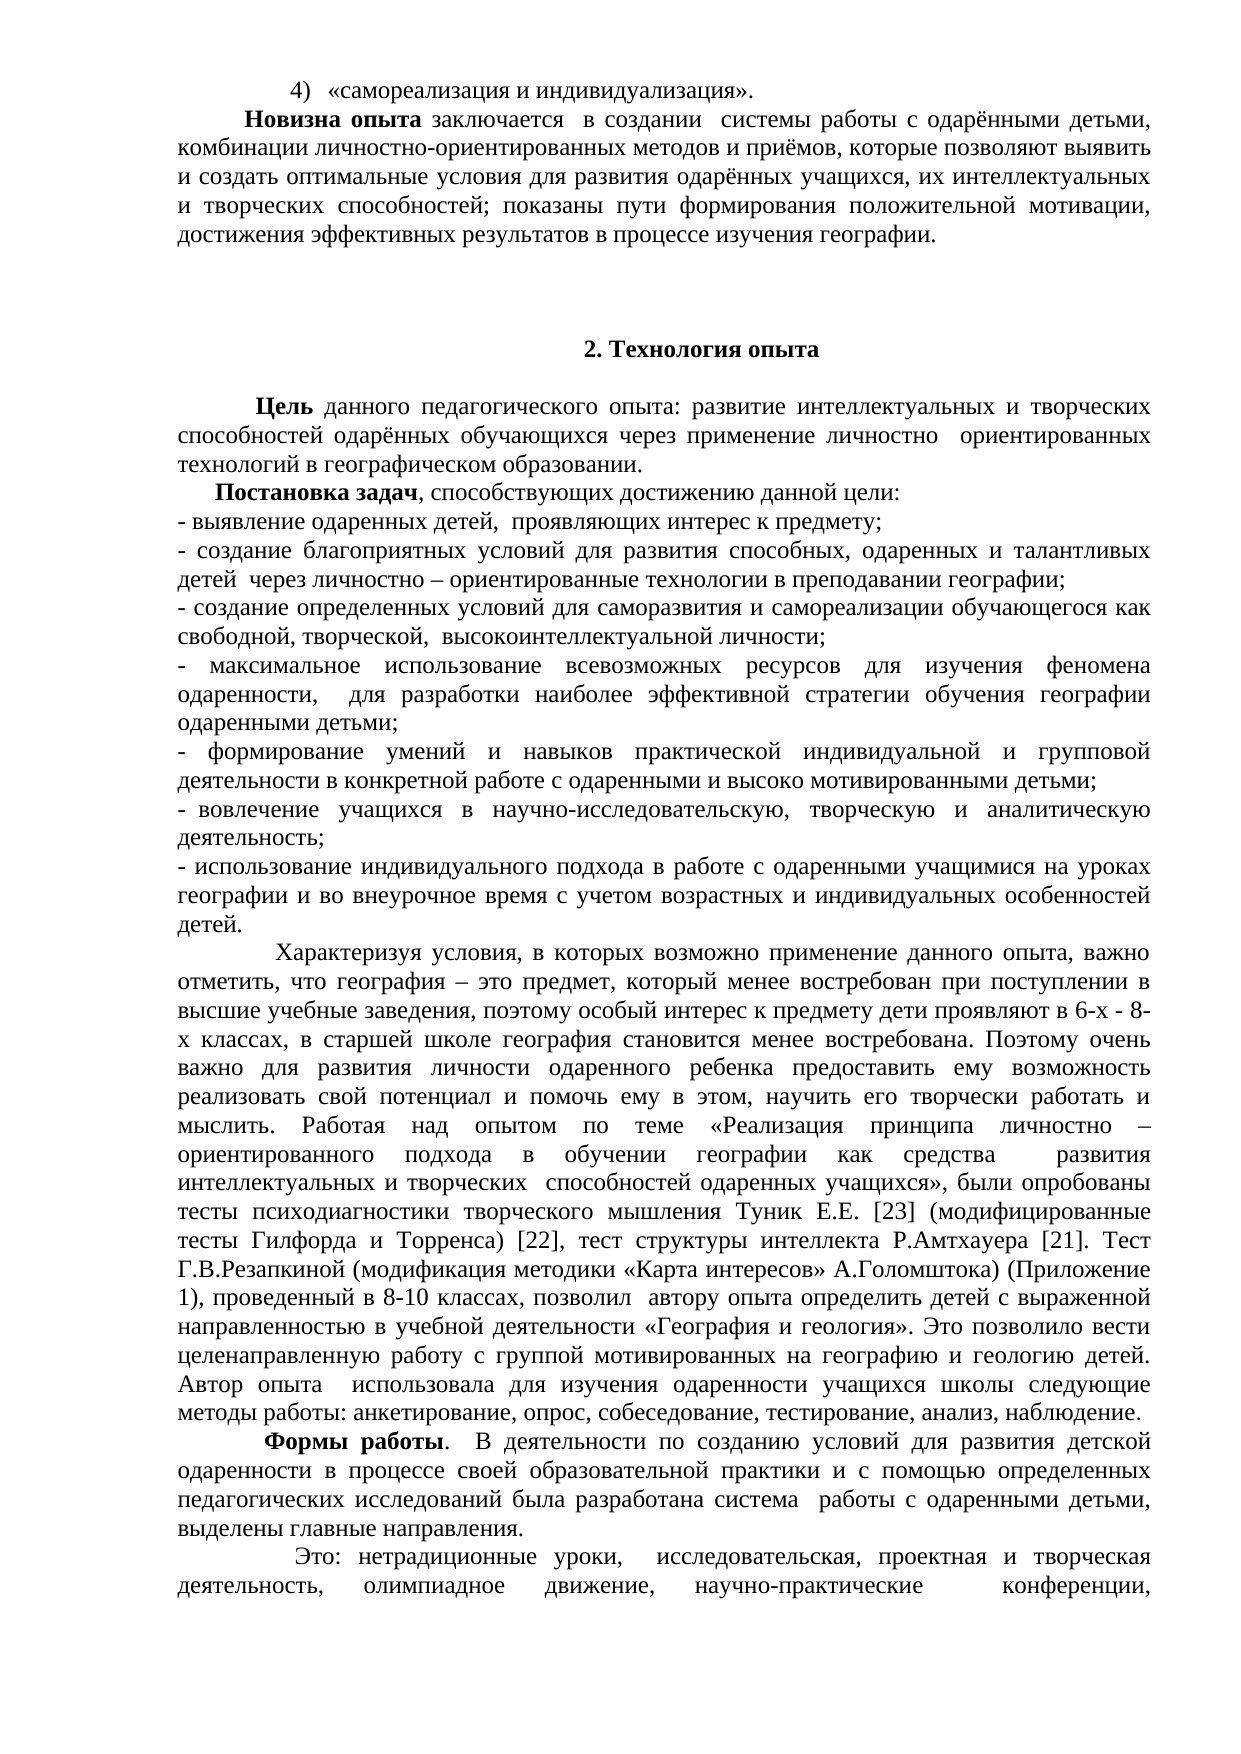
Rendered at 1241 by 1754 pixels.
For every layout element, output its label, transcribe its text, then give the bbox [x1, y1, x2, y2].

text - создание благоприятных условий для развития способных, одаренных и талантливых детей через личностно – ориентированные технологии в преподавании географии; [177, 535, 1152, 592]
text - выявление одаренных детей, проявляющих интерес к предмету; [177, 506, 1152, 535]
text Постановка задач, способствующих достижению данной цели: [177, 477, 1152, 506]
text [177, 1541, 1152, 1599]
text Новизна опыта заключается в создании системы работы с одарёнными детьми, комбинации личностно-ориентированных методов и приёмов, которые позволяют выявить и создать оптимальные условия для развития одарённых учащихся, их интеллектуальных и творческих способностей; показаны пути формирования положительной мотивации, достижения эффективных результатов в процессе изучения географии. [177, 104, 1152, 247]
text 2. Технология опыта [177, 334, 1152, 362]
text - создание определенных условий для саморазвития и самореализации обучающегося как свободной, творческой, высокоинтеллектуальной личности; [177, 592, 1152, 650]
text Характеризуя условия, в которых возможно применение данного опыта, важно отметить, что география – это предмет, который менее востребован при поступлении в высшие учебные заведения, поэтому особый интерес к предмету дети проявляют в 6-х - 8-х классах, в старшей школе география становится менее востребована. Поэтому очень важно для развития личности одаренного ребенка предоставить ему возможность реализовать свой потенциал и помочь ему в этом, научить его творчески работать и мыслить. Работая над опытом по теме «Реализация принципа личностно – ориентированного подхода в обучении географии как средства развития интеллектуальных и творческих способностей одаренных учащихся», были опробованы тесты психодиагностики творческого мышления Туник Е.Е. [23] (модифицированные тесты Гилфорда и Торренса) [22], тест структуры интеллекта Р.Амтхауера [21]. Тест Г.В.Резапкиной (модификация методики «Карта интересов» А.Голомштока) (Приложение 1), проведенный в 8-10 классах, позволил автору опыта определить детей с выраженной направленностью в учебной деятельности «География и геология». Это позволило вести целенаправленную работу с группой мотивированных на географию и геологию детей. Автор опыта использовала для изучения одаренности учащихся школы следующие методы работы: анкетирование, опрос, собеседование, тестирование, анализ, наблюдение. [177, 937, 1152, 1426]
list «самореализация и индивидуализация». [290, 75, 1152, 104]
text - формирование умений и навыков практической индивидуальной и групповой деятельности в конкретной работе с одаренными и высоко мотивированными детьми; [177, 736, 1152, 794]
text - вовлечение учащихся в научно-исследовательскую, творческую и аналитическую деятельность; [177, 794, 1152, 851]
text - использование индивидуального подхода в работе с одаренными учащимися на уроках географии и во внеурочное время с учетом возрастных и индивидуальных особенностей детей. [177, 851, 1152, 937]
text Цель данного педагогического опыта: развитие интеллектуальных и творческих способностей одарённых обучающихся через применение личностно ориентированных технологий в географическом образовании. [177, 391, 1152, 477]
text Формы работы. В деятельности по созданию условий для развития детской одаренности в процессе своей образовательной практики и с помощью определенных педагогических исследований была разработана система работы с одаренными детьми, выделены главные направления. [177, 1426, 1152, 1541]
text - максимальное использование всевозможных ресурсов для изучения феномена одаренности, для разработки наиболее эффективной стратегии обучения географии одаренными детьми; [177, 650, 1152, 736]
